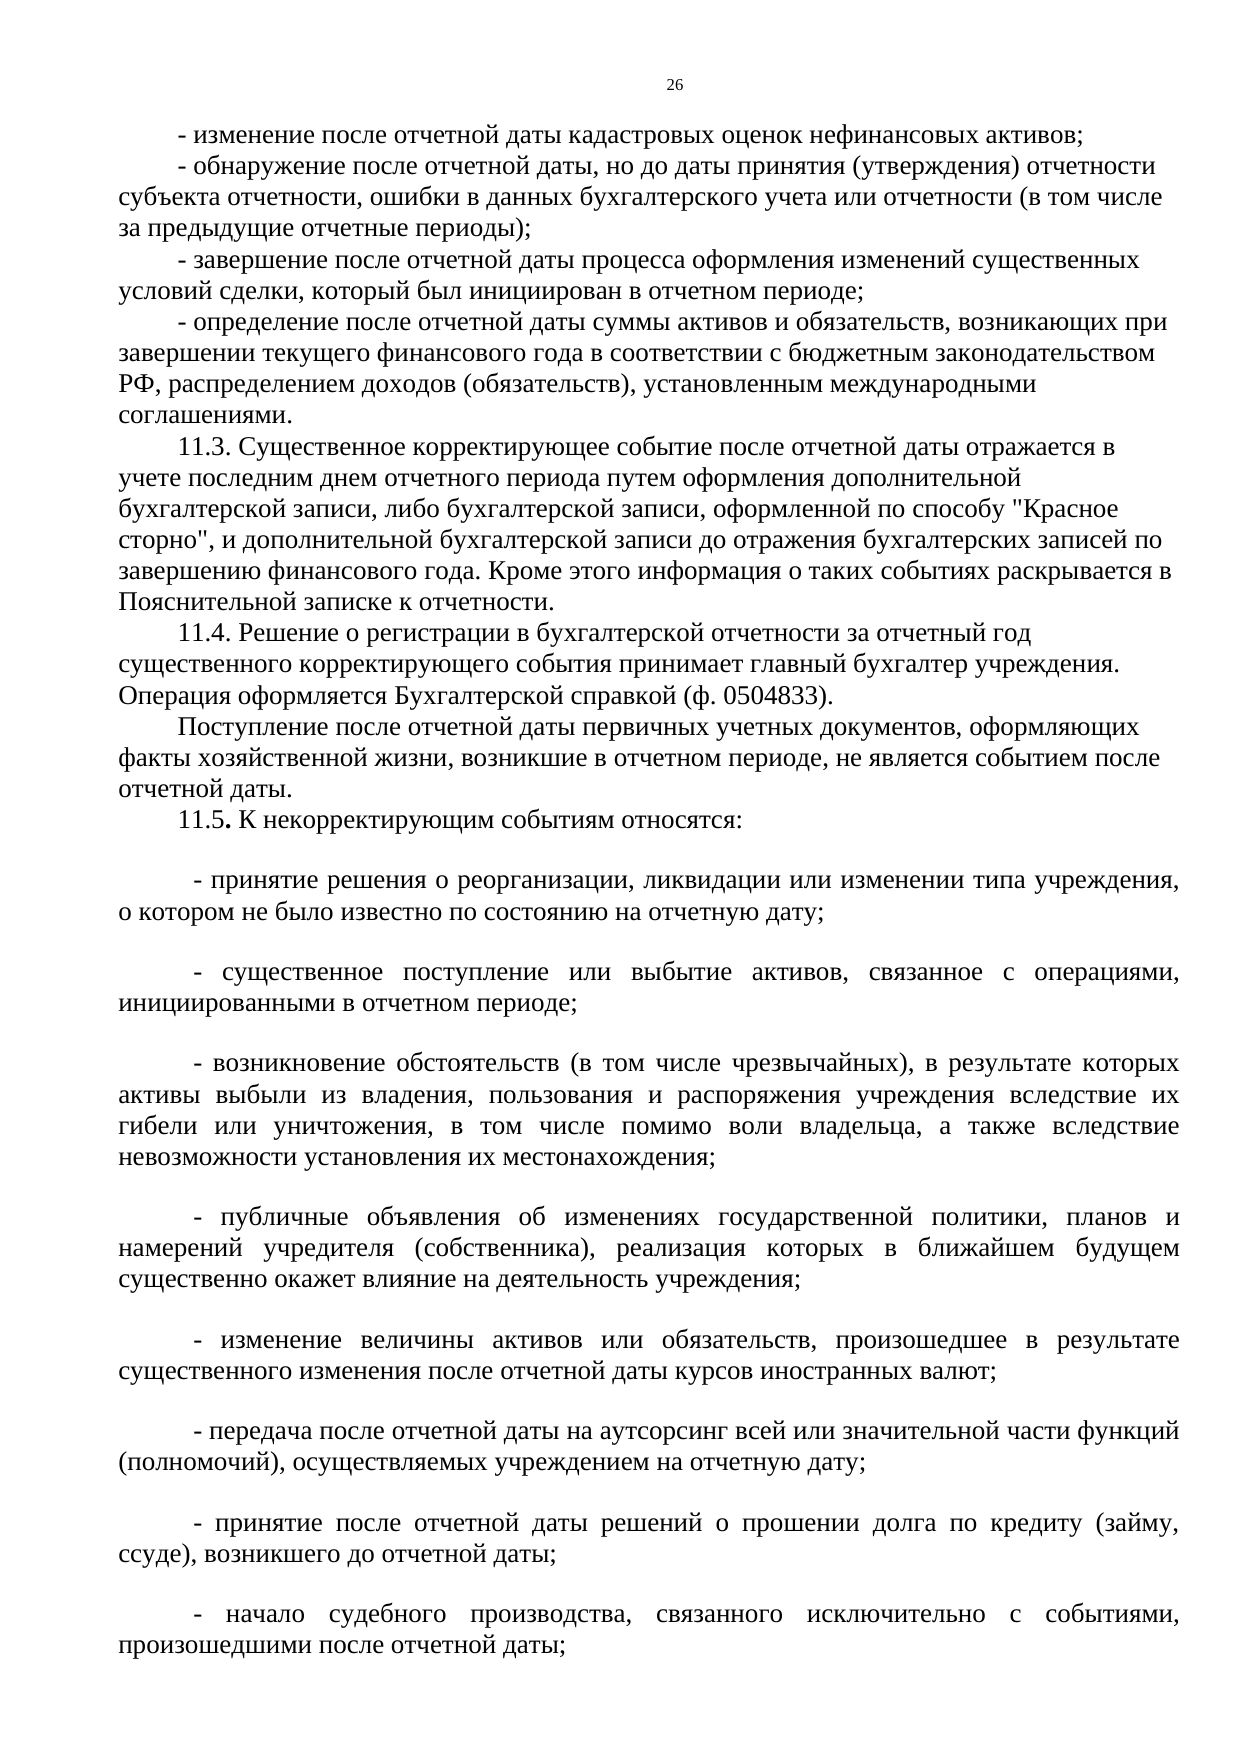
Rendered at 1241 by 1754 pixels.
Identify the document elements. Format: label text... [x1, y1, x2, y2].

text - принятие решения о реорганизации, ликвидации или изменении типа учреждения, о котором не было известно по состоянию на отчетную дату; [118, 864, 1181, 926]
text - определение после отчетной даты суммы активов и обязательств, возникающих при завершении текущего финансового года в соответствии с бюджетным законодательством РФ, распределением доходов (обязательств), установленным международными соглашениями. [118, 305, 1181, 429]
text - обнаружение после отчетной даты, но до даты принятия (утверждения) отчетности субъекта отчетности, ошибки в данных бухгалтерского учета или отчетности (в том числе за предыдущие отчетные периоды); [118, 149, 1181, 243]
text - начало судебного производства, связанного исключительно с событиями, произошедшими после отчетной даты; [118, 1597, 1181, 1659]
text - возникновение обстоятельств (в том числе чрезвычайных), в результате которых активы выбыли из владения, пользования и распоряжения учреждения вследствие их гибели или уничтожения, в том числе помимо воли владельца, а также вследствие невозможности установления их местонахождения; [118, 1047, 1181, 1171]
text 11.3. Существенное корректирующее событие после отчетной даты отражается в учете последним днем отчетного периода путем оформления дополнительной бухгалтерской записи, либо бухгалтерской записи, оформленной по способу "Красное сторно", и дополнительной бухгалтерской записи до отражения бухгалтерских записей по завершению финансового года. Кроме этого информация о таких событиях раскрывается в Пояснительной записке к отчетности. [118, 429, 1181, 616]
text - публичные объявления об изменениях государственной политики, планов и намерений учредителя (собственника), реализация которых в ближайшем будущем существенно окажет влияние на деятельность учреждения; [118, 1200, 1181, 1294]
text 11.4. Решение о регистрации в бухгалтерской отчетности за отчетный год существенного корректирующего события принимает главный бухгалтер учреждения. Операция оформляется Бухгалтерской справкой (ф. 0504833). [118, 616, 1181, 710]
text - изменение после отчетной даты кадастровых оценок нефинансовых активов; [118, 118, 1181, 149]
text 11.5. К некорректирующим событиям относятся: [118, 803, 1181, 834]
text - завершение после отчетной даты процесса оформления изменений существенных условий сделки, который был инициирован в отчетном периоде; [118, 243, 1181, 305]
text - существенное поступление или выбытие активов, связанное с операциями, инициированными в отчетном периоде; [118, 955, 1181, 1017]
text - передача после отчетной даты на аутсорсинг всей или значительной части функций (полномочий), осуществляемых учреждением на отчетную дату; [118, 1414, 1181, 1477]
text Поступление после отчетной даты первичных учетных документов, оформляющих факты хозяйственной жизни, возникшие в отчетном периоде, не является событием после отчетной даты. [118, 710, 1181, 803]
text - изменение величины активов или обязательств, произошедшее в результате существенного изменения после отчетной даты курсов иностранных валют; [118, 1323, 1181, 1385]
text - принятие после отчетной даты решений о прошении долга по кредиту (займу, ссуде), возникшего до отчетной даты; [118, 1506, 1181, 1568]
